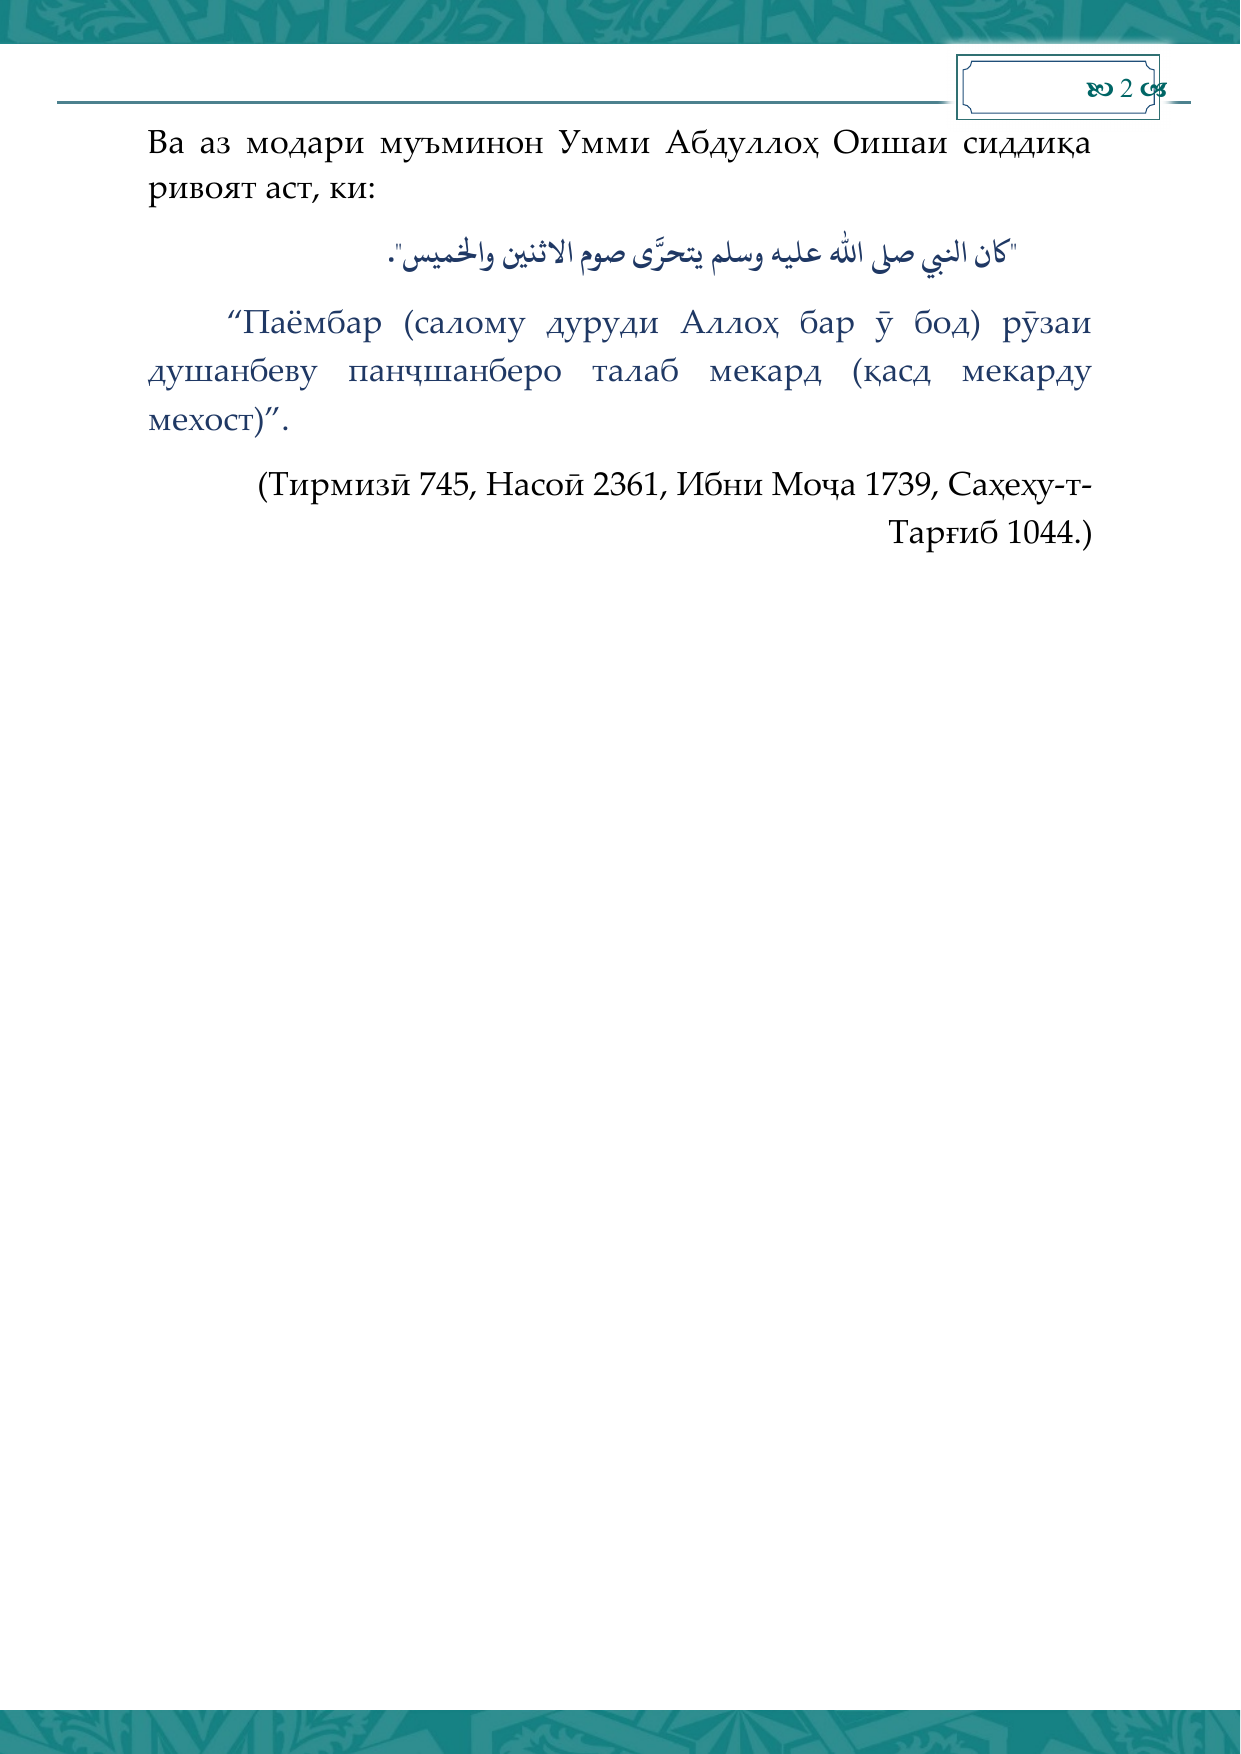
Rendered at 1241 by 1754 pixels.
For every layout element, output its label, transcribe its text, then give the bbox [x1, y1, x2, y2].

text (Тирмизӣ 745, Насоӣ 2361, Ибни Моҷа 1739, Саҳеҳу-т-Тарғиб 1044.) [148, 460, 1092, 553]
picture [0, 1710, 1241, 1754]
text "كان النبي صلى الله عليه وسلم يتحرَّى صوم الاثنين والخميس". [148, 225, 1092, 281]
picture [0, 0, 1240, 44]
text Ва аз модари муъминон Умми Абдуллоҳ Оишаи сиддиқа ривоят аст, ки: [148, 118, 1092, 208]
text “Паёмбар (салому дуруди Аллоҳ бар ӯ бод) рӯзаи душанбеву панҷшанберо талаб мекард (қасд мекарду мехост)”. [148, 298, 1092, 440]
